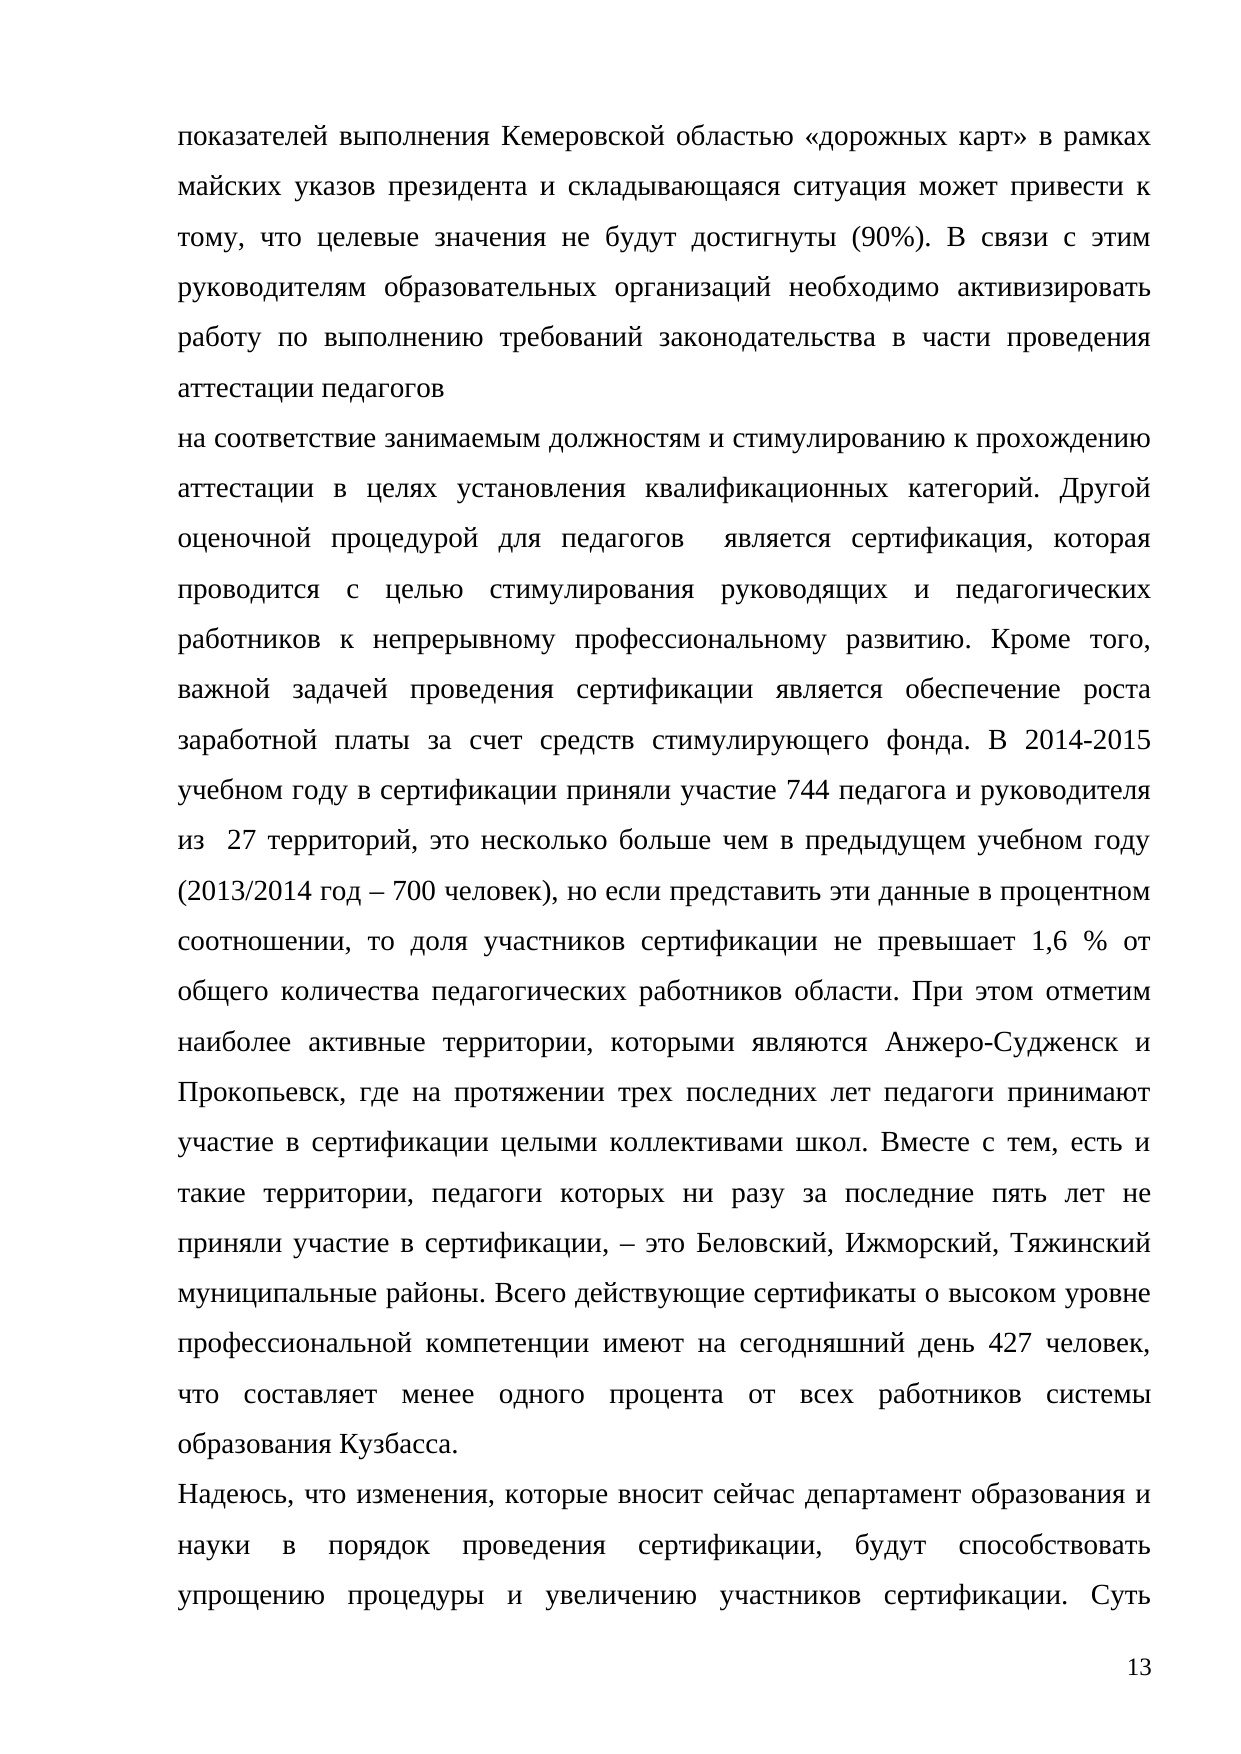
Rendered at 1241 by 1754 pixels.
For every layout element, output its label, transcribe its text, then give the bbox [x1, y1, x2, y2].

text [177, 118, 1152, 403]
text на соответствие занимаемым должностям и стимулированию к прохождению аттестации в целях установления квалификационных категорий. Другой оценочной процедурой для педагогов является сертификация, которая проводится с целью стимулирования руководящих и педагогических работников к непрерывному профессиональному развитию. Кроме того, важной задачей проведения сертификации является обеспечение роста заработной платы за счет средств стимулирующего фонда. В 2014-2015 учебном году в сертификации приняли участие 744 педагога и руководителя из 27 территорий, это несколько больше чем в предыдущем учебном году (2013/2014 год – 700 человек), но если представить эти данные в процентном соотношении, то доля участников сертификации не превышает 1,6 % от общего количества педагогических работников области. При этом отметим наиболее активные территории, которыми являются Анжеро-Судженск и Прокопьевск, где на протяжении трех последних лет педагоги принимают участие в сертификации целыми коллективами школ. Вместе с тем, есть и такие территории, педагоги которых ни разу за последние пять лет не приняли участие в сертификации, – это Беловский, Ижморский, Тяжинский муниципальные районы. Всего действующие сертификаты о высоком уровне профессиональной компетенции имеют на сегодняшний день 427 человек, что составляет менее одного процента от всех работников системы образования Кузбасса. [177, 420, 1152, 1460]
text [177, 1477, 1152, 1611]
